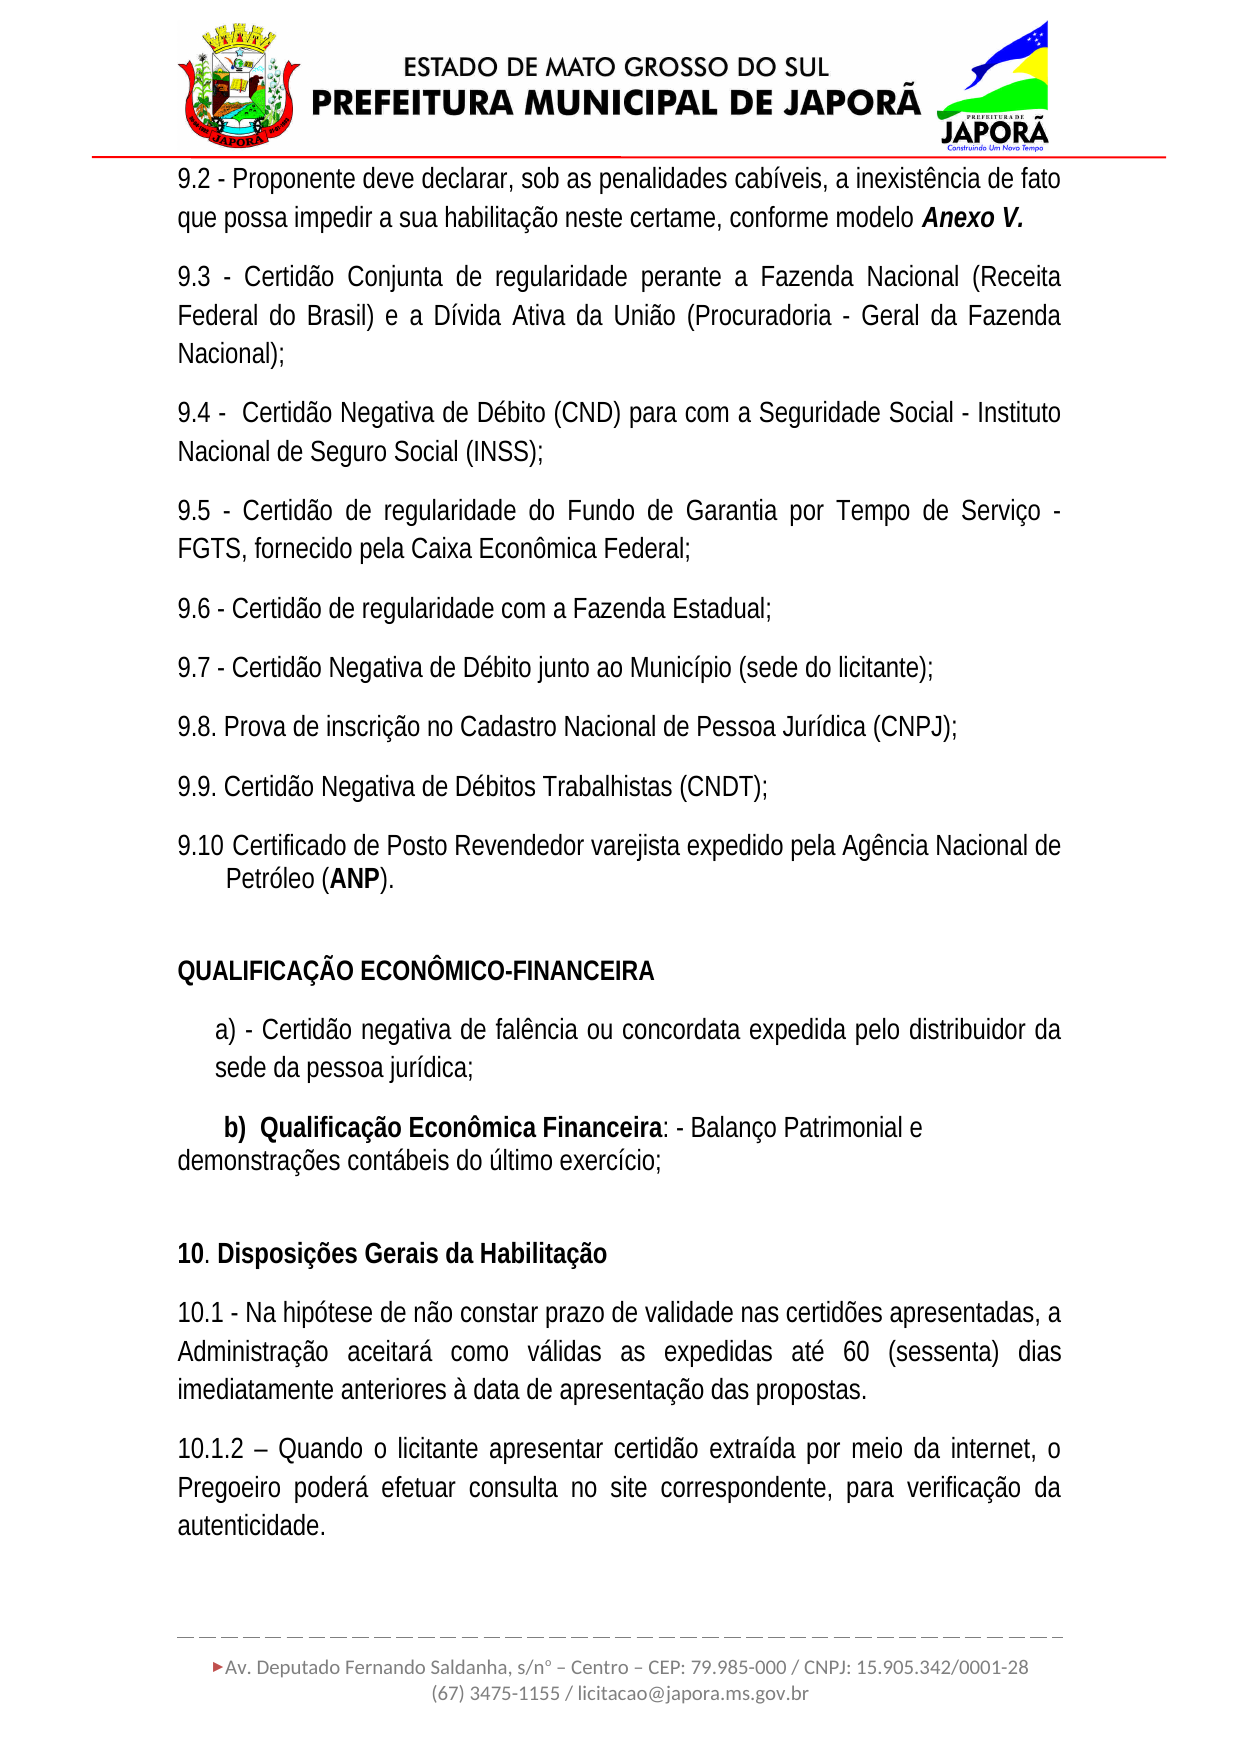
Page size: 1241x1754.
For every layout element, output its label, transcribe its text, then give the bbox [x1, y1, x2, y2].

text QUALIFICAÇÃO ECONÔMICO-FINANCEIRA [177, 954, 1063, 986]
text 10. Disposições Gerais da Habilitação [177, 1236, 1063, 1269]
text 10.1.2 – Quando o licitante apresentar certidão extraída por meio da internet, o Pregoeiro poderá efetuar consulta no site correspondente, para verificação da autenticidade. [177, 1431, 1063, 1542]
list Certificado de Posto Revendedor varejista expedido pela Agência Nacional de Petróleo (ANP). [177, 828, 1063, 895]
picture [177, 20, 1049, 152]
text a) - Certidão negativa de falência ou concordata expedida pelo distribuidor da sede da pessoa jurídica; [215, 1012, 1063, 1084]
text 9.2 - Proponente deve declarar, sob as penalidades cabíveis, a inexistência de fato que possa impedir a sua habilitação neste certame, conforme modelo Anexo V. [177, 162, 1063, 233]
text 9.3 - Certidão Conjunta de regularidade perante a Fazenda Nacional (Receita Federal do Brasil) e a Dívida Ativa da União (Procuradoria - Geral da Fazenda Nacional); [177, 259, 1063, 370]
text 9.8. Prova de inscrição no Cadastro Nacional de Pessoa Jurídica (CNPJ); [177, 709, 1063, 743]
text 9.9. Certidão Negativa de Débitos Trabalhistas (CNDT); [177, 769, 1063, 802]
text b) Qualificação Econômica Financeira: - Balanço Patrimonial e demonstrações contábeis do último exercício; [177, 1110, 1063, 1177]
text 9.6 - Certidão de regularidade com a Fazenda Estadual; [177, 591, 1063, 624]
text 9.5 - Certidão de regularidade do Fundo de Garantia por Tempo de Serviço - FGTS, fornecido pela Caixa Econômica Federal; [177, 493, 1063, 565]
text 9.4 - Certidão Negativa de Débito (CND) para com a Seguridade Social - Instituto Nacional de Seguro Social (INSS); [177, 396, 1063, 467]
text 10.1 - Na hipótese de não constar prazo de validade nas certidões apresentadas, a Administração aceitará como válidas as expedidas até 60 (sessenta) dias imediatamente anteriores à data de apresentação das propostas. [177, 1295, 1063, 1406]
text 9.7 - Certidão Negativa de Débito junto ao Município (sede do licitante); [177, 650, 1063, 684]
